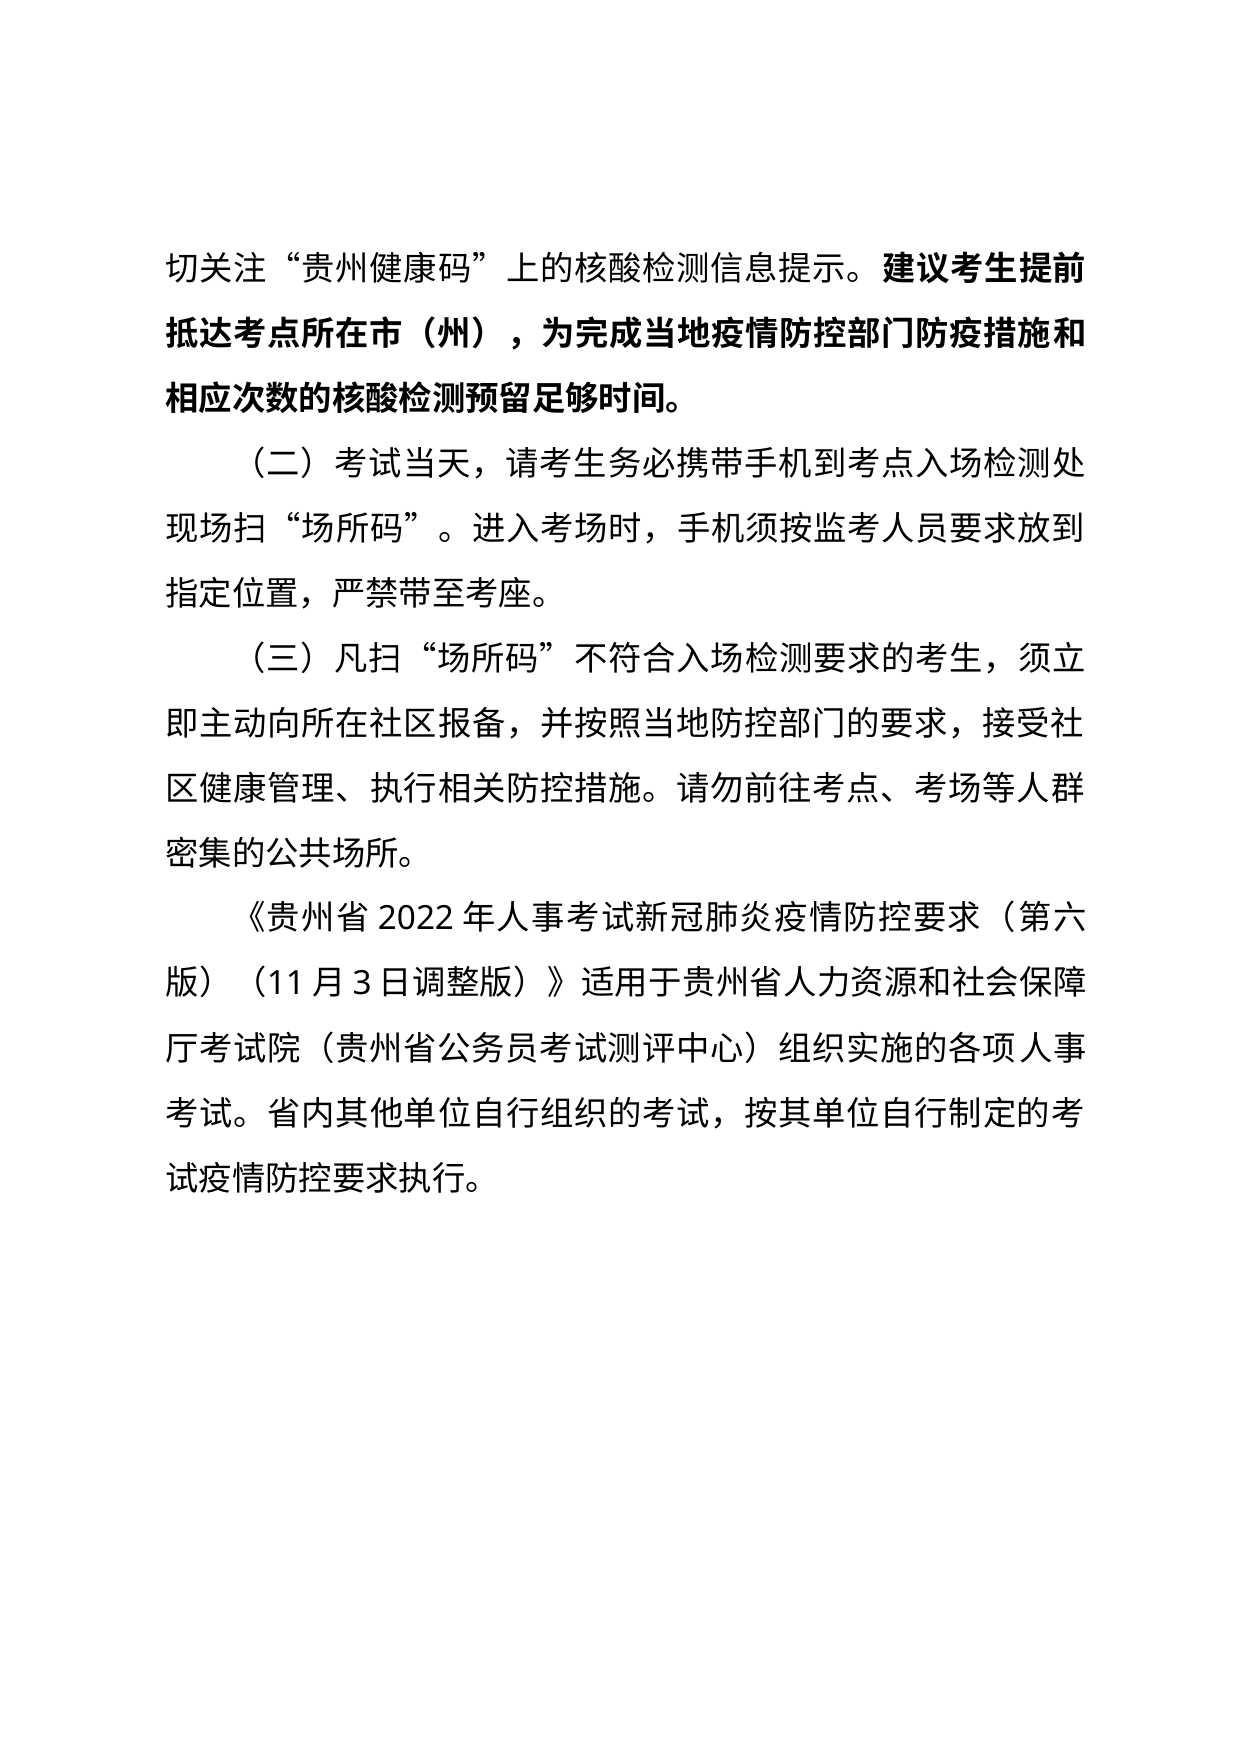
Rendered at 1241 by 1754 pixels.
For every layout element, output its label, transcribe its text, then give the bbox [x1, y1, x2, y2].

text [165, 233, 1087, 428]
text （三）凡扫“场所码”不符合入场检测要求的考生，须立即主动向所在社区报备，并按照当地防控部门的要求，接受社区健康管理、执行相关防控措施。请勿前往考点、考场等人群密集的公共场所。 [165, 623, 1087, 883]
text 《贵州省2022年人事考试新冠肺炎疫情防控要求（第六版）（11月3日调整版）》适用于贵州省人力资源和社会保障厅考试院（贵州省公务员考试测评中心）组织实施的各项人事考试。省内其他单位自行组织的考试，按其单位自行制定的考试疫情防控要求执行。 [165, 883, 1087, 1208]
text （二）考试当天，请考生务必携带手机到考点入场检测处现场扫“场所码”。进入考场时，手机须按监考人员要求放到指定位置，严禁带至考座。 [165, 428, 1087, 623]
